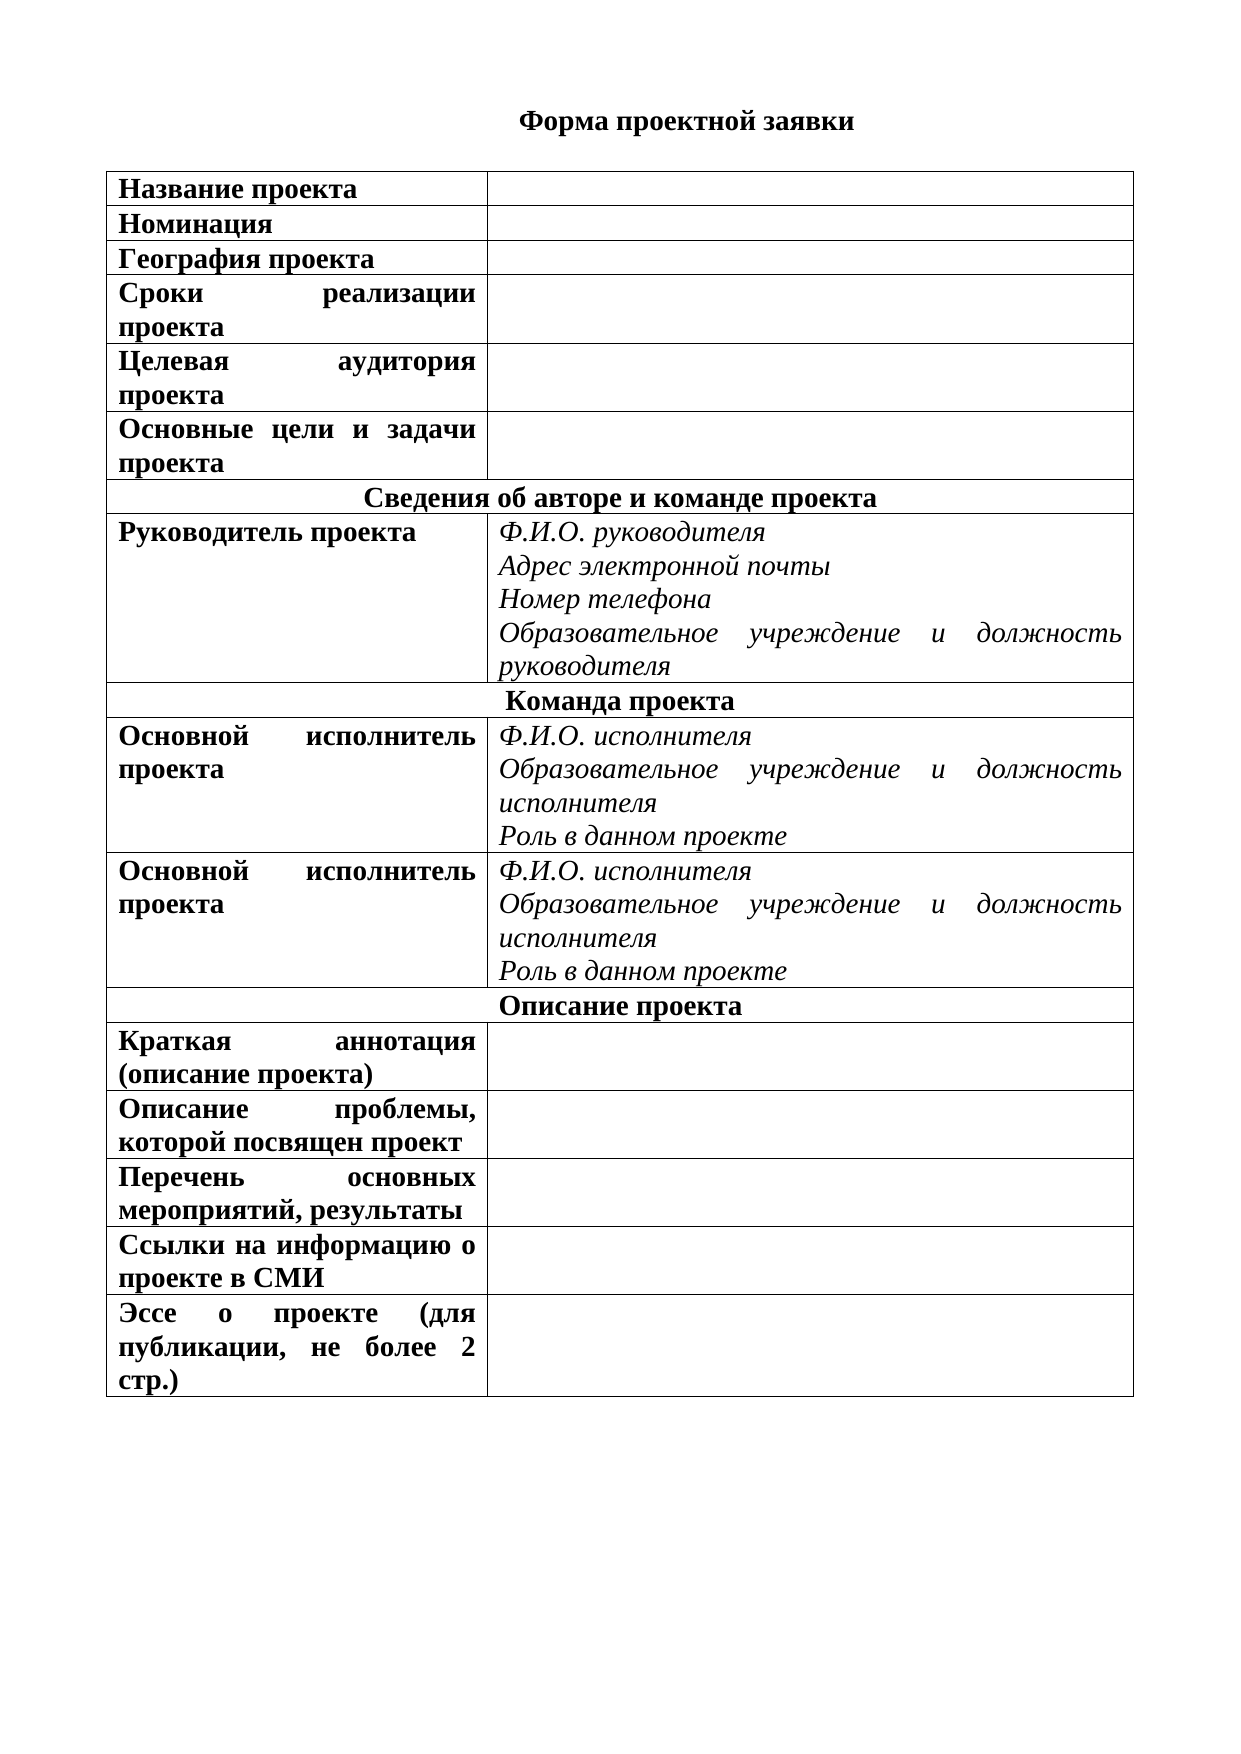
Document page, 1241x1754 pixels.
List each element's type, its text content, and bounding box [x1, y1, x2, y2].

table_cell Краткая аннотация (описание проекта) [107, 1023, 487, 1090]
table_cell Команда проекта [107, 683, 1133, 717]
table_cell [488, 1227, 1133, 1294]
table_cell [488, 1023, 1133, 1090]
table_cell Основной исполнитель проекта [107, 853, 487, 987]
table_header [488, 172, 1133, 205]
table_cell [488, 275, 1133, 342]
table_cell [488, 1159, 1133, 1226]
table_cell Основные цели и задачи проекта [107, 412, 487, 479]
table_cell Сроки реализации проекта [107, 275, 487, 342]
table_cell [488, 344, 1133, 411]
table_cell География проекта [107, 241, 487, 274]
table_cell Перечень основных мероприятий, результаты [107, 1159, 487, 1226]
table_cell Основной исполнитель проекта [107, 718, 487, 852]
table_cell Сведения об авторе и команде проекта [107, 480, 1133, 513]
table_header Название проекта [107, 172, 487, 205]
table_cell Описание проблемы, которой посвящен проект [107, 1091, 487, 1158]
table_cell [488, 412, 1133, 479]
table_cell [488, 1295, 1133, 1396]
table_cell Описание проекта [107, 988, 1133, 1022]
table_cell [488, 1091, 1133, 1158]
table_cell Ф.И.О. исполнителя Образовательное учреждение и должность исполнителя Роль в данном проекте [488, 718, 1133, 852]
table_cell Ф.И.О. руководителя Адрес электронной почты Номер телефона Образовательное учреждение и должность руководителя [488, 514, 1133, 682]
table_cell Номинация [107, 206, 487, 240]
table_cell Руководитель проекта [107, 514, 487, 682]
table_cell Ф.И.О. исполнителя Образовательное учреждение и должность исполнителя Роль в данном проекте [488, 853, 1133, 987]
table_cell Целевая аудитория проекта [107, 344, 487, 411]
table_cell Эссе о проекте (для публикации, не более 2 стр.) [107, 1295, 487, 1396]
text Форма проектной заявки [118, 103, 1181, 137]
table_cell Ссылки на информацию о проекте в СМИ [107, 1227, 487, 1294]
table_cell [488, 241, 1133, 274]
table_cell [488, 206, 1133, 240]
